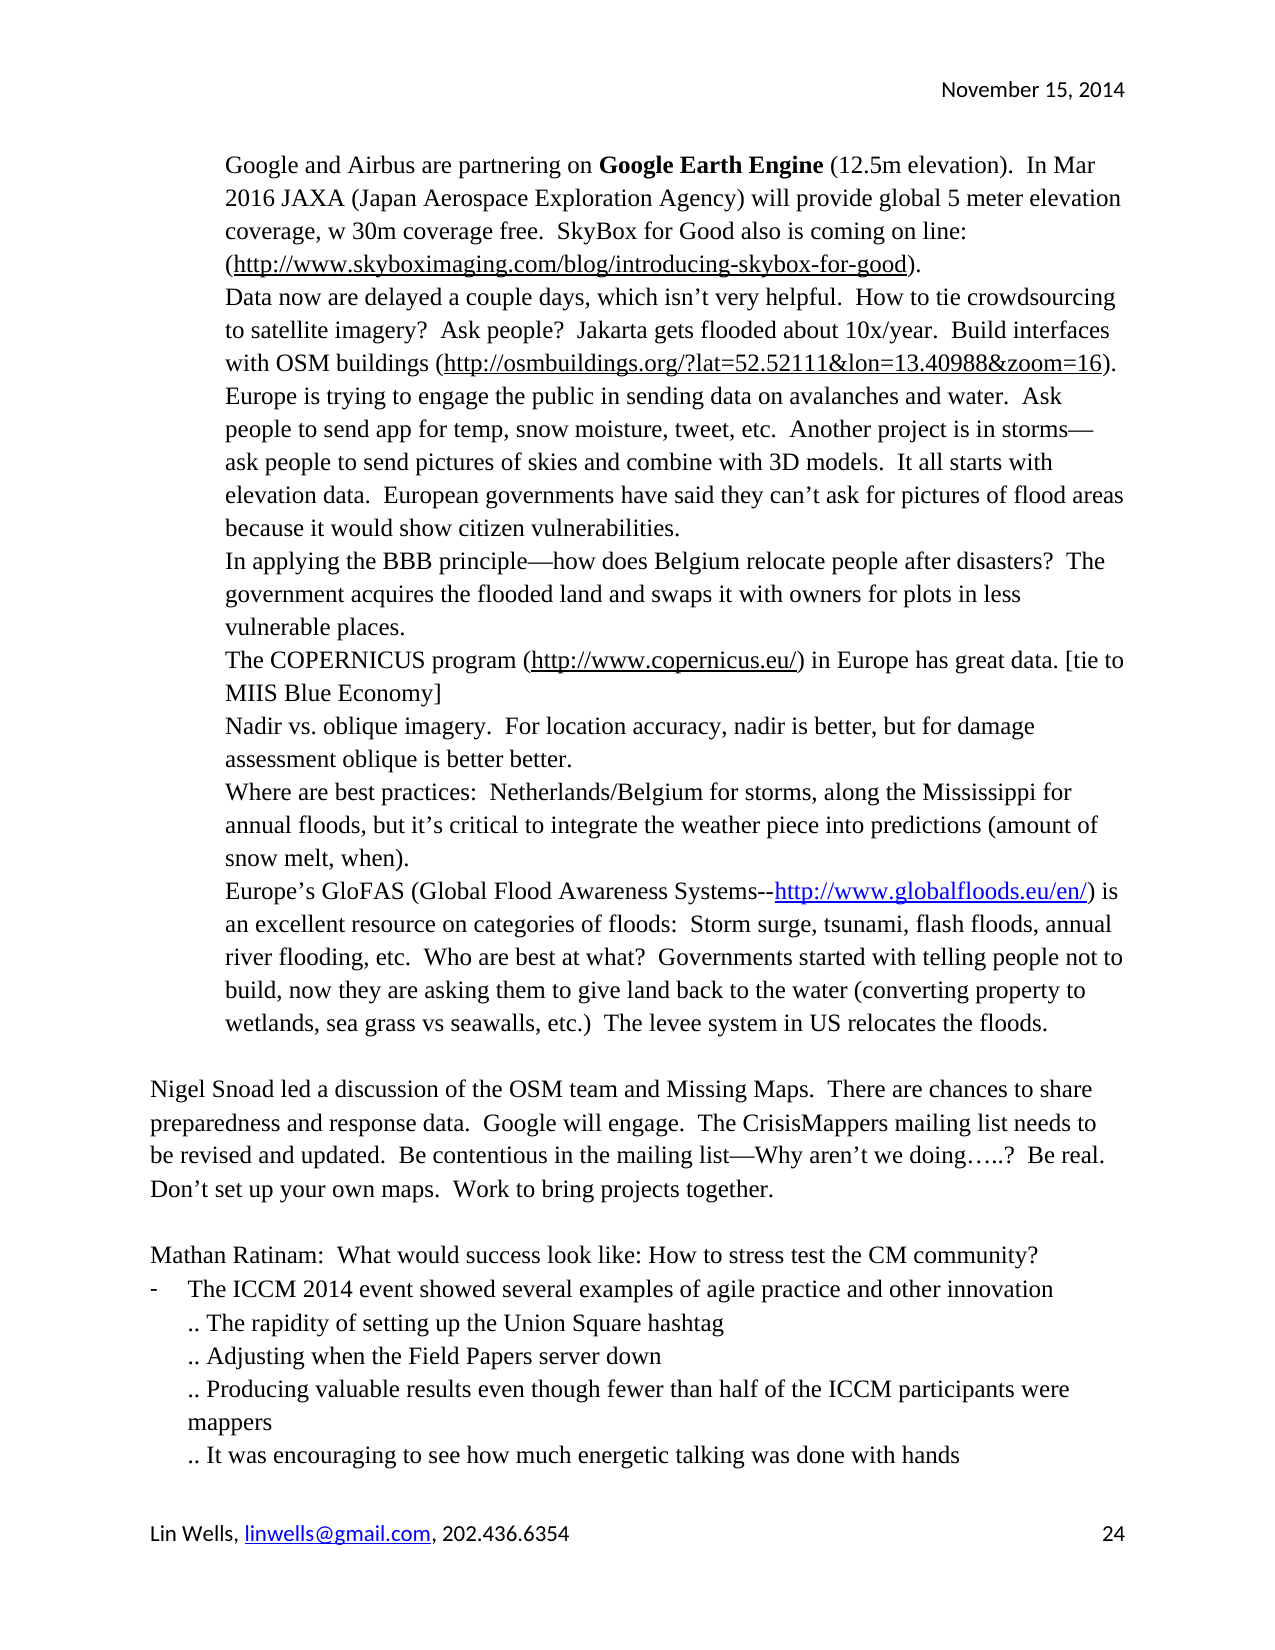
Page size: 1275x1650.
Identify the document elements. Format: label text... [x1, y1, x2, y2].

text .. It was encouraging to see how much energetic talking was done with hands [187, 1440, 1125, 1468]
text Nigel Snoad led a discussion of the OSM team and Missing Maps. There are chances to share preparedness and response data. Google will engage. The CrisisMappers mailing list needs to be revised and updated. Be contentious in the mailing list—Why aren’t we doing…..? Be real. Don’t set up your own maps. Work to bring projects together. [150, 1074, 1125, 1202]
text .. The rapidity of setting up the Union Square hashtag [187, 1308, 1125, 1336]
text Google and Airbus are partnering on Google Earth Engine (12.5m elevation). In Mar 2016 JAXA (Japan Aerospace Exploration Agency) will provide global 5 meter elevation coverage, w 30m coverage free. SkyBox for Good also is coming on line: (http://www.skyboximaging.com/blog/introducing-skybox-for-good). [225, 150, 1125, 278]
text Europe’s GloFAS (Global Flood Awareness Systems--http://www.globalfloods.eu/en/) is an excellent resource on categories of floods: Storm surge, tsunami, flash floods, annual river flooding, etc. Who are best at what? Governments started with telling people not to build, now they are asking them to give land back to the water (converting property to wetlands, sea grass vs seawalls, etc.) The levee system in US relocates the floods. [225, 876, 1125, 1037]
text .. Adjusting when the Field Papers server down [187, 1341, 1125, 1369]
list The ICCM 2014 event showed several examples of agile practice and other innovation [150, 1273, 1125, 1303]
text The COPERNICUS program (http://www.copernicus.eu/) in Europe has great data. [tie to MIIS Blue Economy] [225, 645, 1125, 707]
text .. Producing valuable results even though fewer than half of the ICCM participants were mappers [187, 1374, 1125, 1436]
text Data now are delayed a couple days, which isn’t very helpful. How to tie crowdsourcing to satellite imagery? Ask people? Jakarta gets flooded about 10x/year. Build interfaces with OSM buildings (http://osmbuildings.org/?lat=52.52111&lon=13.40988&zoom=16). Europe is trying to engage the public in sending data on avalanches and water. Ask people to send app for temp, snow moisture, tweet, etc. Another project is in storms—ask people to send pictures of skies and combine with 3D models. It all starts with elevation data. European governments have said they can’t ask for pictures of flood areas because it would show citizen vulnerabilities. [225, 282, 1125, 542]
text Nadir vs. oblique imagery. For location accuracy, nadir is better, but for damage assessment oblique is better better. [225, 711, 1125, 773]
text In applying the BBB principle—how does Belgium relocate people after disasters? The government acquires the flooded land and swaps it with owners for plots in less vulnerable places. [225, 546, 1125, 641]
text Mathan Ratinam: What would success look like: How to stress test the CM community? [150, 1240, 1125, 1268]
text Where are best practices: Netherlands/Belgium for storms, along the Mississippi for annual floods, but it’s critical to integrate the weather piece into predictions (amount of snow melt, when). [225, 777, 1125, 872]
